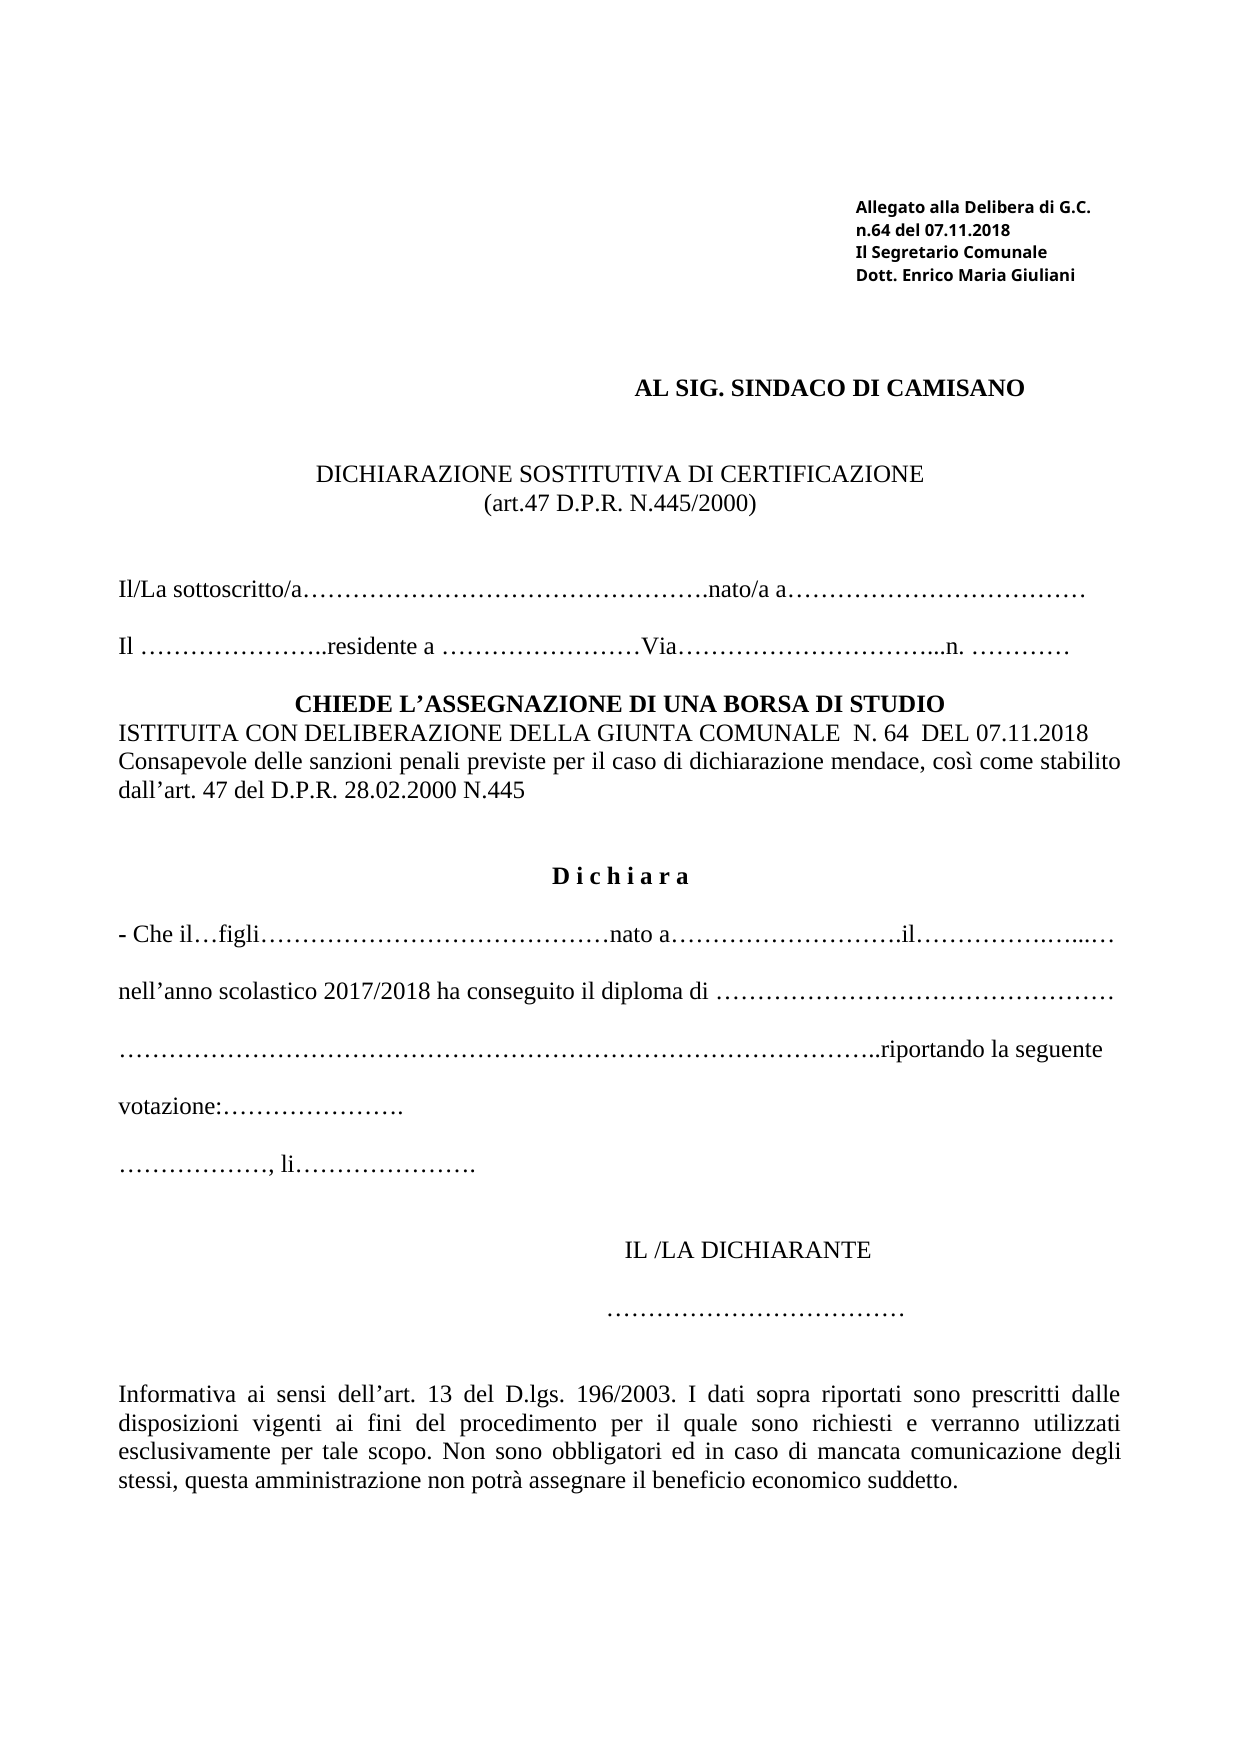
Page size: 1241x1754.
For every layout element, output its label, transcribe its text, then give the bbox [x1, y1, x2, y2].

text ISTITUITA CON DELIBERAZIONE DELLA GIUNTA COMUNALE N. 64 DEL 07.11.2018 [118, 718, 1122, 746]
text votazione:…………………. [118, 1091, 1122, 1120]
text n.64 del 07.11.2018 [782, 218, 1122, 241]
subtitle DICHIARAZIONE SOSTITUTIVA DI CERTIFICAZIONE [118, 459, 1122, 488]
text nell’anno scolastico 2017/2018 ha conseguito il diploma di ………………………………………… [118, 976, 1122, 1005]
text Allegato alla Delibera di G.C. [782, 196, 1122, 218]
text Il/La sottoscritto/a………………………………………….nato/a a……………………………… [118, 574, 1122, 603]
text ……………………………… [118, 1293, 1122, 1321]
text Il …………………..residente a ……………………Via…………………………...n. ………… [118, 631, 1122, 660]
text ………………………………………………………………………………..riportando la seguente [118, 1034, 1122, 1063]
subtitle AL SIG. [561, 373, 1122, 401]
text Dott. Enrico Maria Giuliani [118, 264, 1122, 286]
text D i c h i a r a [118, 861, 1122, 890]
text - Che il…figli……………………………………nato a……………………….il…………….…...… [118, 919, 1122, 948]
subtitle CHIEDE L’ASSEGNAZIONE DI UNA BORSA DI STUDIO [118, 689, 1122, 718]
text ………………, li…………………. [118, 1149, 1122, 1178]
text (art.47 D.P.R. N.445/2000) [118, 488, 1122, 516]
text Consapevole delle sanzioni penali previste per il caso di dichiarazione mendace, così come stabilito dall’art. 47 del D.P.R. 28.02.2000 N.445 [118, 746, 1122, 804]
text Il Segretario Comunale [118, 241, 1122, 264]
text IL / [118, 1235, 1122, 1264]
text Informativa ai sensi dell’art. 13 del D.lgs. 196/2003. I dati sopra riportati sono prescritti dalle disposizioni vigenti ai fini del procedimento per il quale sono richiesti e verranno utilizzati esclusivamente per tale scopo. Non sono obbligatori ed in caso di mancata comunicazione degli stessi, questa amministrazione non potrà assegnare il beneficio economico suddetto. [118, 1379, 1122, 1494]
